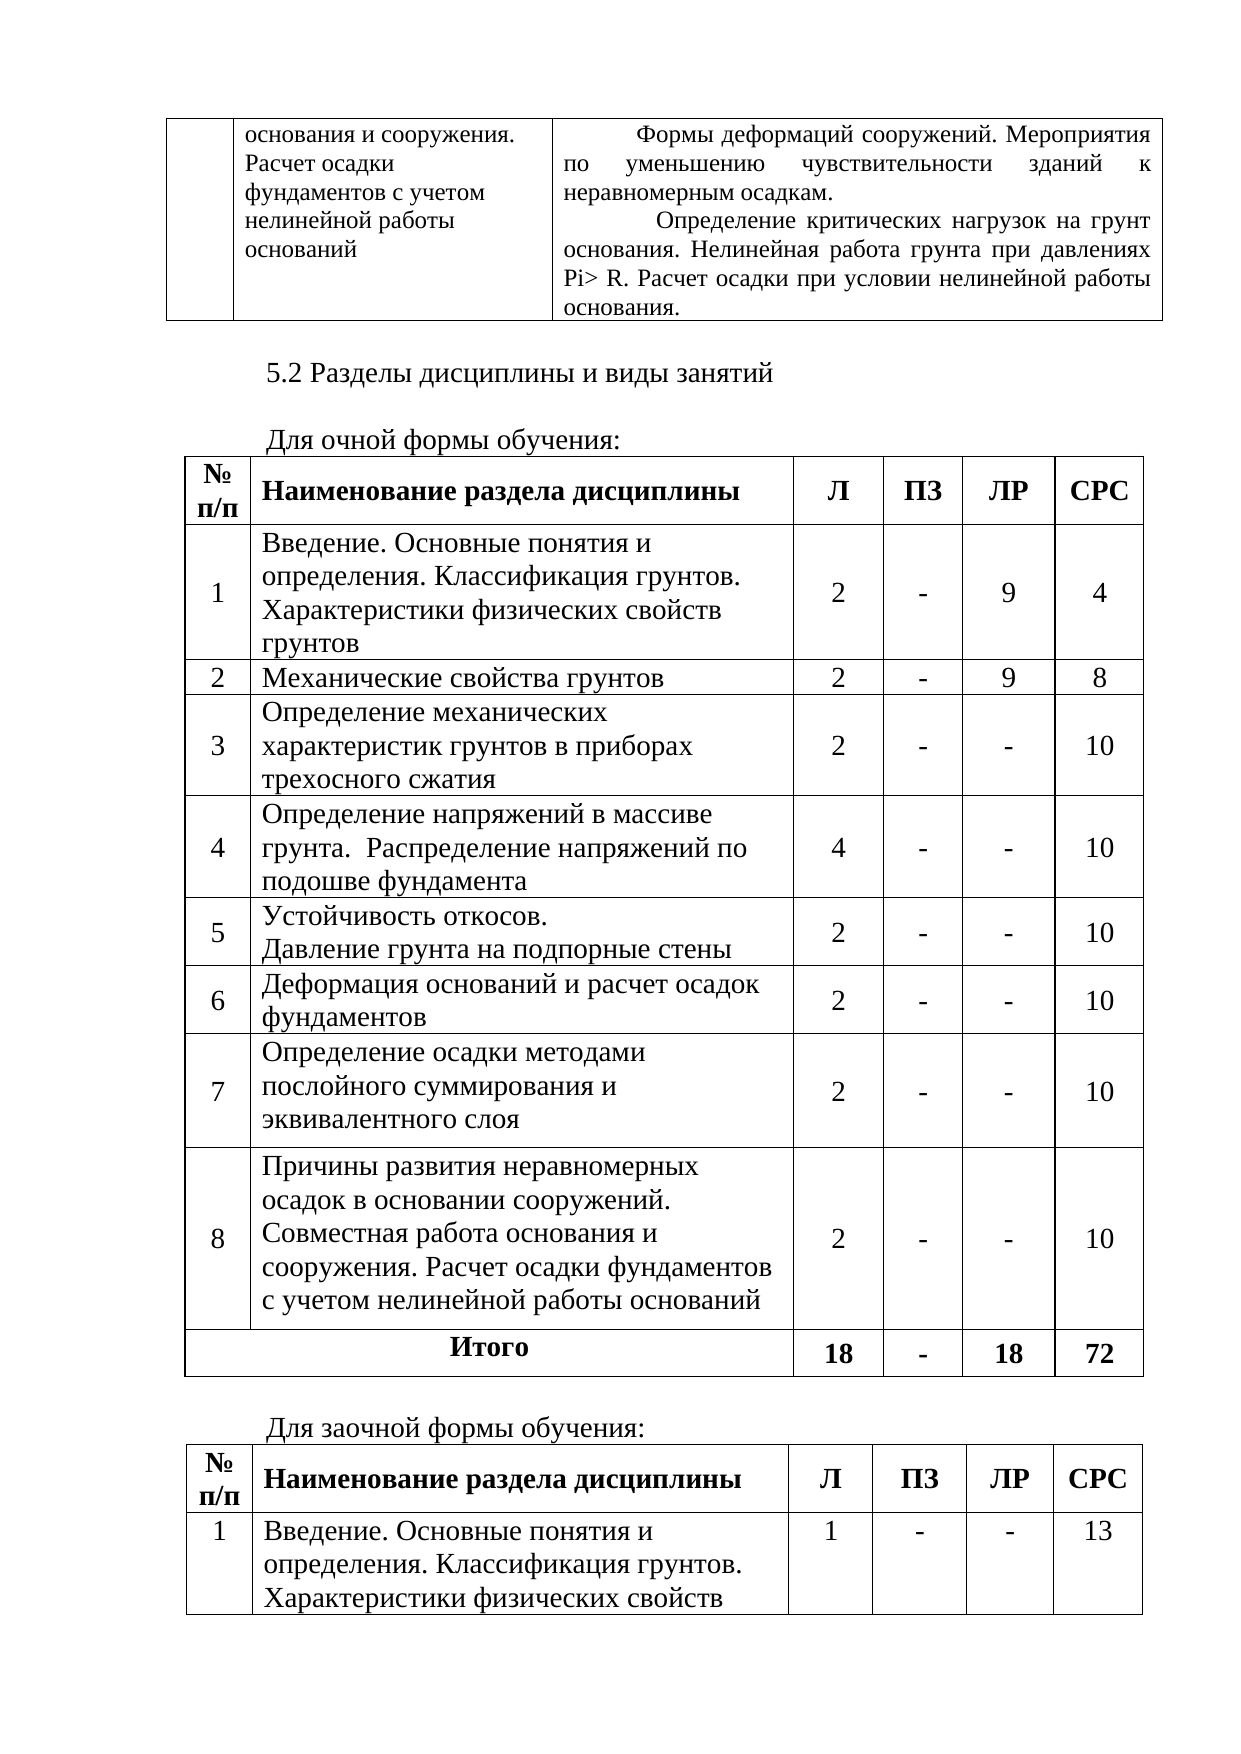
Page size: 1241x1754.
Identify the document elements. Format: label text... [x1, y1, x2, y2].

table_header ЛР [963, 457, 1054, 524]
table_cell Итого [186, 1330, 793, 1376]
table_cell - [884, 898, 962, 965]
table_cell 5 [186, 898, 250, 965]
table_cell 1 [187, 1513, 252, 1613]
table_cell 2 [186, 660, 250, 693]
table_cell 2 [794, 695, 883, 795]
table_cell 9 [963, 525, 1054, 659]
table_cell - [884, 966, 962, 1033]
table_cell Деформация оснований и расчет осадок фундаментов [251, 966, 793, 1033]
table_cell 2 [794, 966, 883, 1033]
table_cell - [884, 695, 962, 795]
table_header ПЗ [884, 457, 962, 524]
table_cell 10 [1056, 966, 1143, 1033]
table_cell 2 [794, 660, 883, 693]
table_cell Устойчивость откосов. Давление грунта на подпорные стены [251, 898, 793, 965]
table_cell 3 [186, 695, 250, 795]
table_cell 8 [186, 1148, 250, 1328]
table_cell Введение. Основные понятия и определения. Классификация грунтов. Характеристики физических свойств грунтов [251, 525, 793, 659]
table_cell 4 [1056, 525, 1143, 659]
table_cell - [884, 1330, 962, 1376]
table_header ПЗ [873, 1445, 966, 1512]
table_cell 9 [963, 660, 1054, 693]
table_cell - [967, 1513, 1053, 1613]
table_cell - [963, 966, 1054, 1033]
table_cell 6 [186, 966, 250, 1033]
table_cell Определение напряжений в массиве грунта. Распределение напряжений по подошве фундамента [251, 796, 793, 897]
table_cell - [884, 525, 962, 659]
table_header СРС [1056, 457, 1143, 524]
table_cell 4 [186, 796, 250, 897]
table_cell 8 [1056, 660, 1143, 693]
table_header СРС [1054, 1445, 1142, 1512]
text Для очной формы обучения: [177, 422, 1152, 456]
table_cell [234, 119, 552, 320]
table_header № п/п [187, 1445, 252, 1512]
table_cell 13 [1054, 1513, 1142, 1613]
table_cell - [963, 1148, 1054, 1328]
table_cell 10 [1056, 898, 1143, 965]
table_cell 10 [1056, 1148, 1143, 1328]
table_cell Определение механических характеристик грунтов в приборах трехосного сжатия [251, 695, 793, 795]
table_cell 1 [186, 525, 250, 659]
table_header № п/п [186, 457, 250, 524]
table_cell 2 [794, 898, 883, 965]
table_cell 10 [1056, 695, 1143, 795]
table_header Наименование раздела дисциплины [251, 457, 793, 524]
table_cell 18 [963, 1330, 1054, 1376]
table_cell Механические свойства грунтов [251, 660, 793, 693]
table_cell - [884, 1034, 962, 1147]
table_cell 2 [794, 1034, 883, 1147]
table_header ЛР [967, 1445, 1053, 1512]
text Для заочной формы обучения: [177, 1410, 1152, 1444]
table_cell - [884, 660, 962, 693]
table_cell - [963, 898, 1054, 965]
table_cell 72 [1056, 1330, 1143, 1376]
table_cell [553, 119, 1162, 320]
table_cell - [963, 796, 1054, 897]
table_cell Определение осадки методами послойного суммирования и эквивалентного слоя [251, 1034, 793, 1147]
table_cell 7 [186, 1034, 250, 1147]
table_header Наименование раздела дисциплины [253, 1445, 788, 1512]
table_cell - [884, 1148, 962, 1328]
table_cell - [963, 1034, 1054, 1147]
table_cell 18 [794, 1330, 883, 1376]
table_header Л [789, 1445, 872, 1512]
table_cell 1 [789, 1513, 872, 1613]
table_header Л [794, 457, 883, 524]
table_cell 8 [167, 119, 233, 320]
table_cell - [873, 1513, 966, 1613]
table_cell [253, 1513, 788, 1613]
table_cell 4 [794, 796, 883, 897]
table_cell 2 [794, 525, 883, 659]
table_cell - [963, 695, 1054, 795]
table_cell 10 [1056, 1034, 1143, 1147]
table_cell 10 [1056, 796, 1143, 897]
table_cell - [884, 796, 962, 897]
text 5.2 Разделы дисциплины и виды занятий [177, 355, 1152, 388]
table_cell 2 [794, 1148, 883, 1328]
